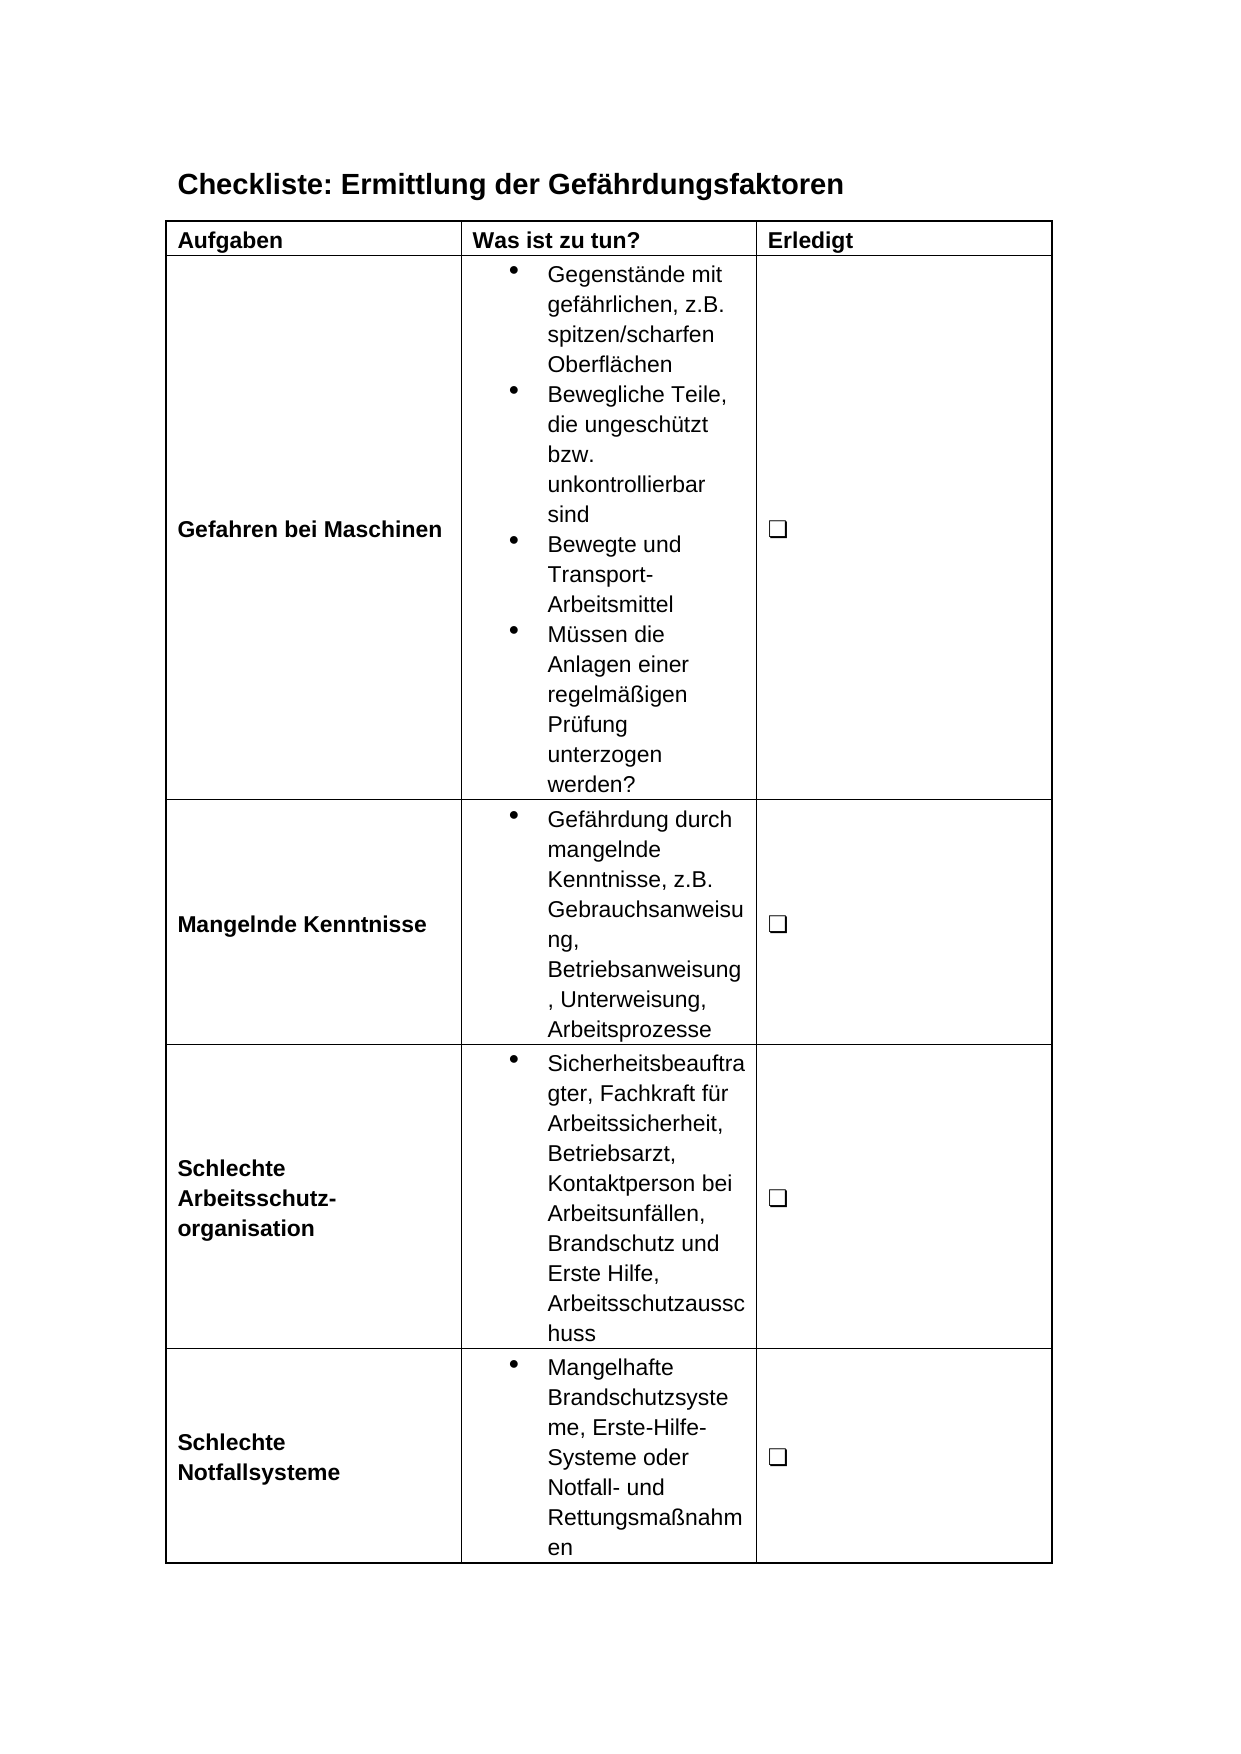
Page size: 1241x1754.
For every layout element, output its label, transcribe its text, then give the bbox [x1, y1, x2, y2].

table_cell ❏ [757, 800, 1051, 1043]
table_cell Gegenstände mit gefährlichen, z.B. spitzen/scharfen Oberflächen Bewegliche Teile, die ungeschützt bzw. unkontrollierbar sind Bewegte und Transport-Arbeitsmittel Müssen die Anlagen einer regelmäßigen Prüfung unterzogen werden? [462, 256, 756, 799]
table_cell ❏ [757, 1349, 1051, 1562]
table_header Was ist zu tun? [462, 222, 756, 255]
table_cell Schlechte Arbeitsschutz-organisation [167, 1045, 461, 1348]
table_header Erledigt [757, 222, 1051, 255]
table_cell Gefährdung durch mangelnde Kenntnisse, z.B. Gebrauchsanweisung, Betriebsanweisung, Unterweisung, Arbeitsprozesse [462, 800, 756, 1043]
table_cell Mangelnde Kenntnisse [167, 800, 461, 1043]
table_cell ❏ [757, 256, 1051, 799]
table_cell Mangelhafte Brandschutzsysteme, Erste-Hilfe-Systeme oder Notfall- und Rettungsmaßnahmen [462, 1349, 756, 1562]
table_cell Gefahren bei Maschinen [167, 256, 461, 799]
table_cell Schlechte Notfallsysteme [167, 1349, 461, 1562]
text Checkliste: Ermittlung der Gefährdungsfaktoren [177, 167, 1063, 201]
table_cell Sicherheitsbeauftragter, Fachkraft für Arbeitssicherheit, Betriebsarzt, Kontaktperson bei Arbeitsunfällen, Brandschutz und Erste Hilfe, Arbeitsschutzausschuss [462, 1045, 756, 1348]
table_cell ❏ [757, 1045, 1051, 1348]
table_header Aufgaben [167, 222, 461, 255]
